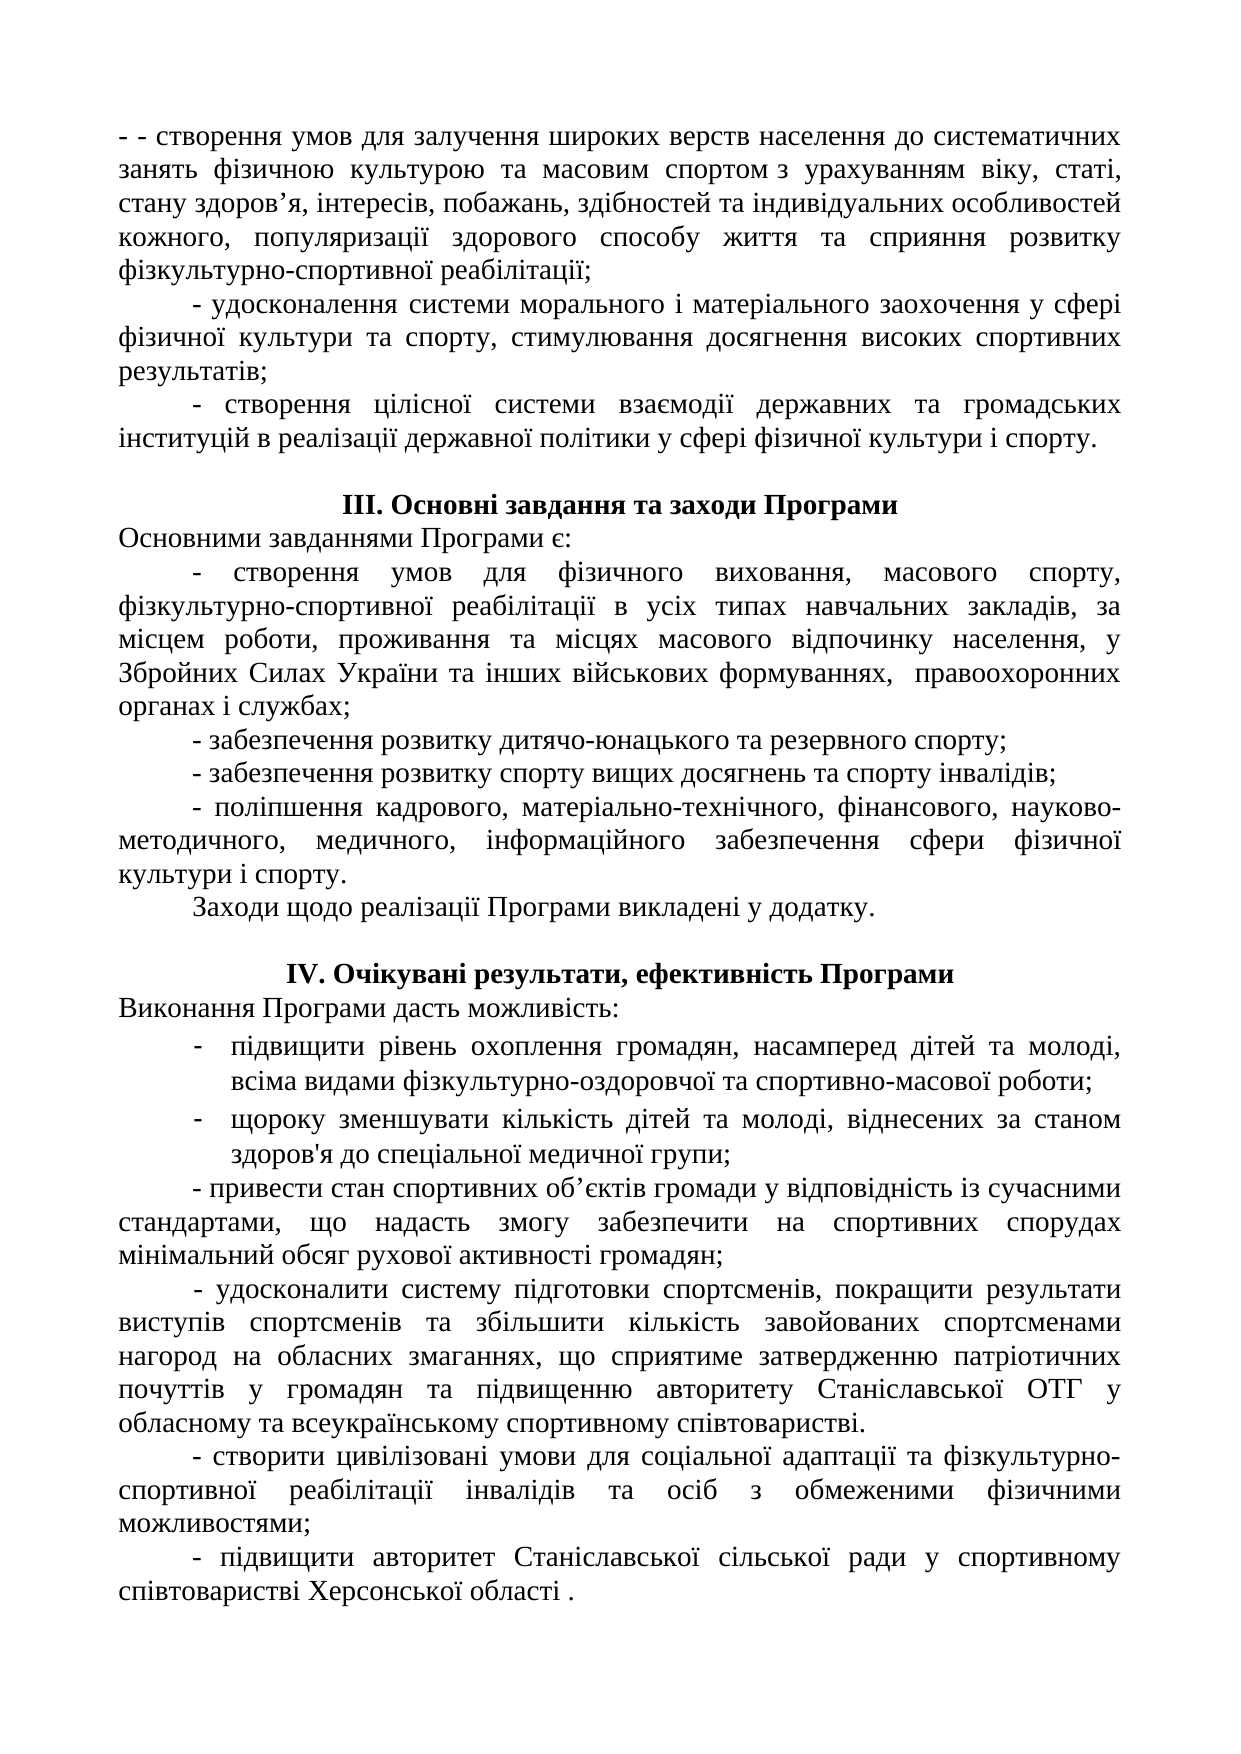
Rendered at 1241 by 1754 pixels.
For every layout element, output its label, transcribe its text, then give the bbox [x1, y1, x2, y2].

text - підвищити авторитет Станіславської сільської ради у спортивному співтоваристві Херсонської області . [118, 1539, 1122, 1606]
text - удосконалити систему підготовки спортсменів, покращити результати виступів спортсменів та збільшити кількість завойованих спортсменами нагород на обласних змаганнях, що сприятиме затвердженню патріотичних почуттів у громадян та підвищенню авторитету Станіславської ОТГ у обласному та всеукраїнському спортивному співтоваристві. [118, 1271, 1122, 1438]
text - створити цивілізовані умови для соціальної адаптації та фізкультурно-спортивної реабілітації інвалідів та осіб з обмеженими фізичними можливостями; [118, 1438, 1122, 1539]
text - створення умов для фізичного виховання, масового спорту, фізкультурно-спортивної реабілітації в усіх типах навчальних закладів, за місцем роботи, проживання та місцях масового відпочинку населення, у Збройних Силах України та інших військових формуваннях, правоохоронних органах і службах; [118, 554, 1122, 722]
text Виконання Програми дасть можливість: [118, 990, 1122, 1024]
text - поліпшення кадрового, матеріально-технічного, фінансового, науково-методичного, медичного, інформаційного забезпечення сфери фізичної культури і спорту. [118, 789, 1122, 889]
text - удосконалення системи морального і матеріального заохочення у сфері фізичної культури та спорту, стимулювання досягнення високих спортивних результатів; [118, 286, 1122, 386]
text - забезпечення розвитку спорту вищих досягнень та спорту інвалідів; [118, 755, 1122, 789]
text Основними завданнями Програми є: [118, 521, 1122, 554]
text Заходи щодо реалізації Програми викладені у додатку. [118, 889, 1122, 923]
text ІV. Очікувані результати, ефективність Програми [118, 957, 1122, 990]
text - привести стан спортивних об’єктів громади у відповідність із сучасними стандартами, що надасть змогу забезпечити на спортивних спорудах мінімальний обсяг рухової активності громадян; [118, 1170, 1122, 1271]
list підвищити рівень охоплення громадян, насамперед дітей та молоді, всіма видами фізкультурно-оздоровчої та спортивно-масової роботи; [193, 1024, 1122, 1097]
text - - створення умов для залучення широких верств населення до систематичних занять фізичною культурою та масовим спортом з урахуванням віку, статі, стану здоров’я, інтересів, побажань, здібностей та індивідуальних особливостей кожного, популяризації здорового способу життя та сприяння розвитку фізкультурно-спортивної реабілітації; [118, 118, 1122, 286]
text - забезпечення розвитку дитячо-юнацького та резервного спорту; [118, 722, 1122, 755]
list щороку зменшувати кількість дітей та молоді, віднесених за станом здоров'я до спеціальної медичної групи; [193, 1097, 1122, 1170]
text - створення цілісної системи взаємодії державних та громадських інституцій в реалізації державної політики у сфері фізичної культури і спорту. [118, 386, 1122, 453]
text ІІІ. Основні завдання та заходи Програми [118, 487, 1122, 521]
